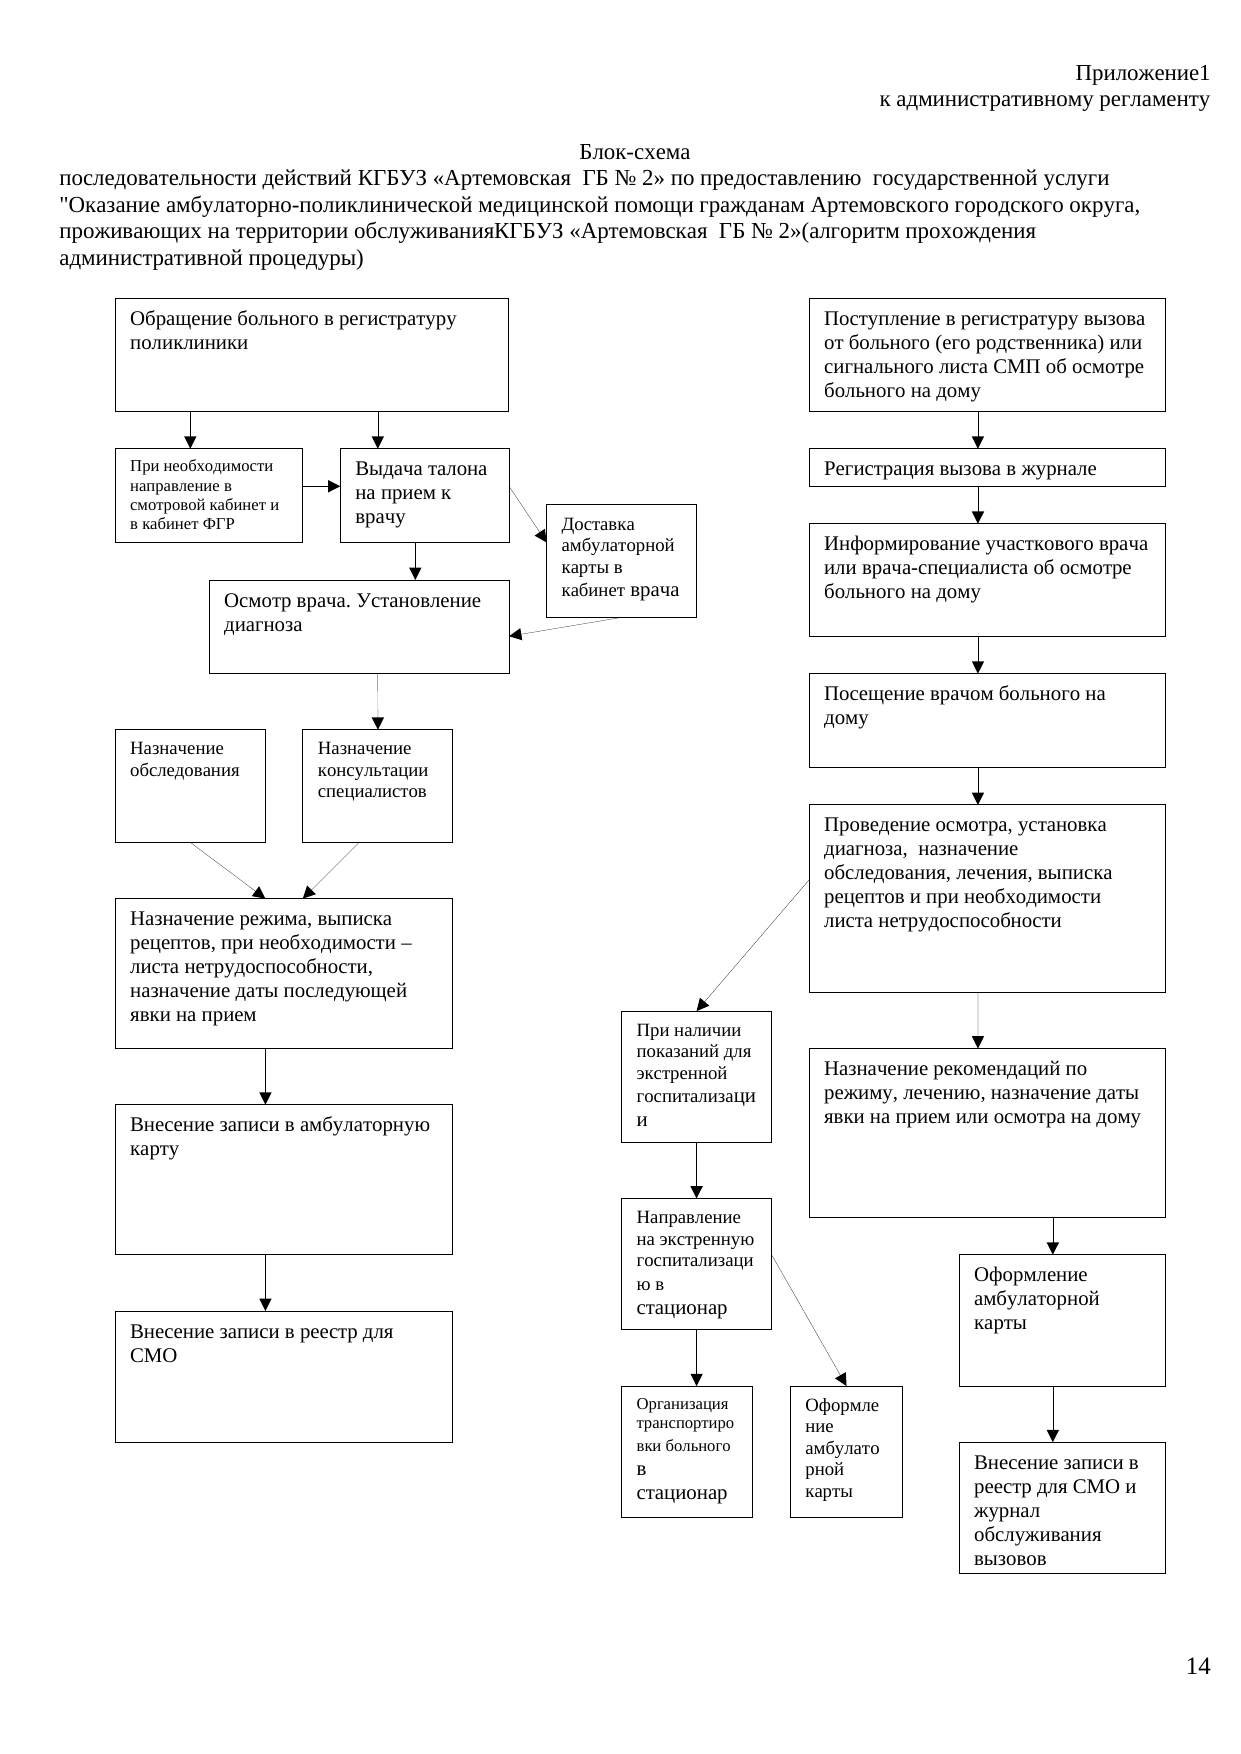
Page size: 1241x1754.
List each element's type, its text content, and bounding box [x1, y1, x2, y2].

text к административному регламенту [59, 85, 1211, 112]
text Блок-схема [59, 138, 1211, 164]
text последовательности действий КГБУЗ «Артемовская ГБ № 2» по предоставлению государственной услуги "Оказание амбулаторно-поликлинической медицинской помощи гражданам Артемовского городского округа, проживающих на территории обслуживанияКГБУЗ «Артемовская ГБ № 2»(алгоритм прохождения административной процедуры) [59, 164, 1211, 270]
text Приложение1 [59, 59, 1211, 85]
